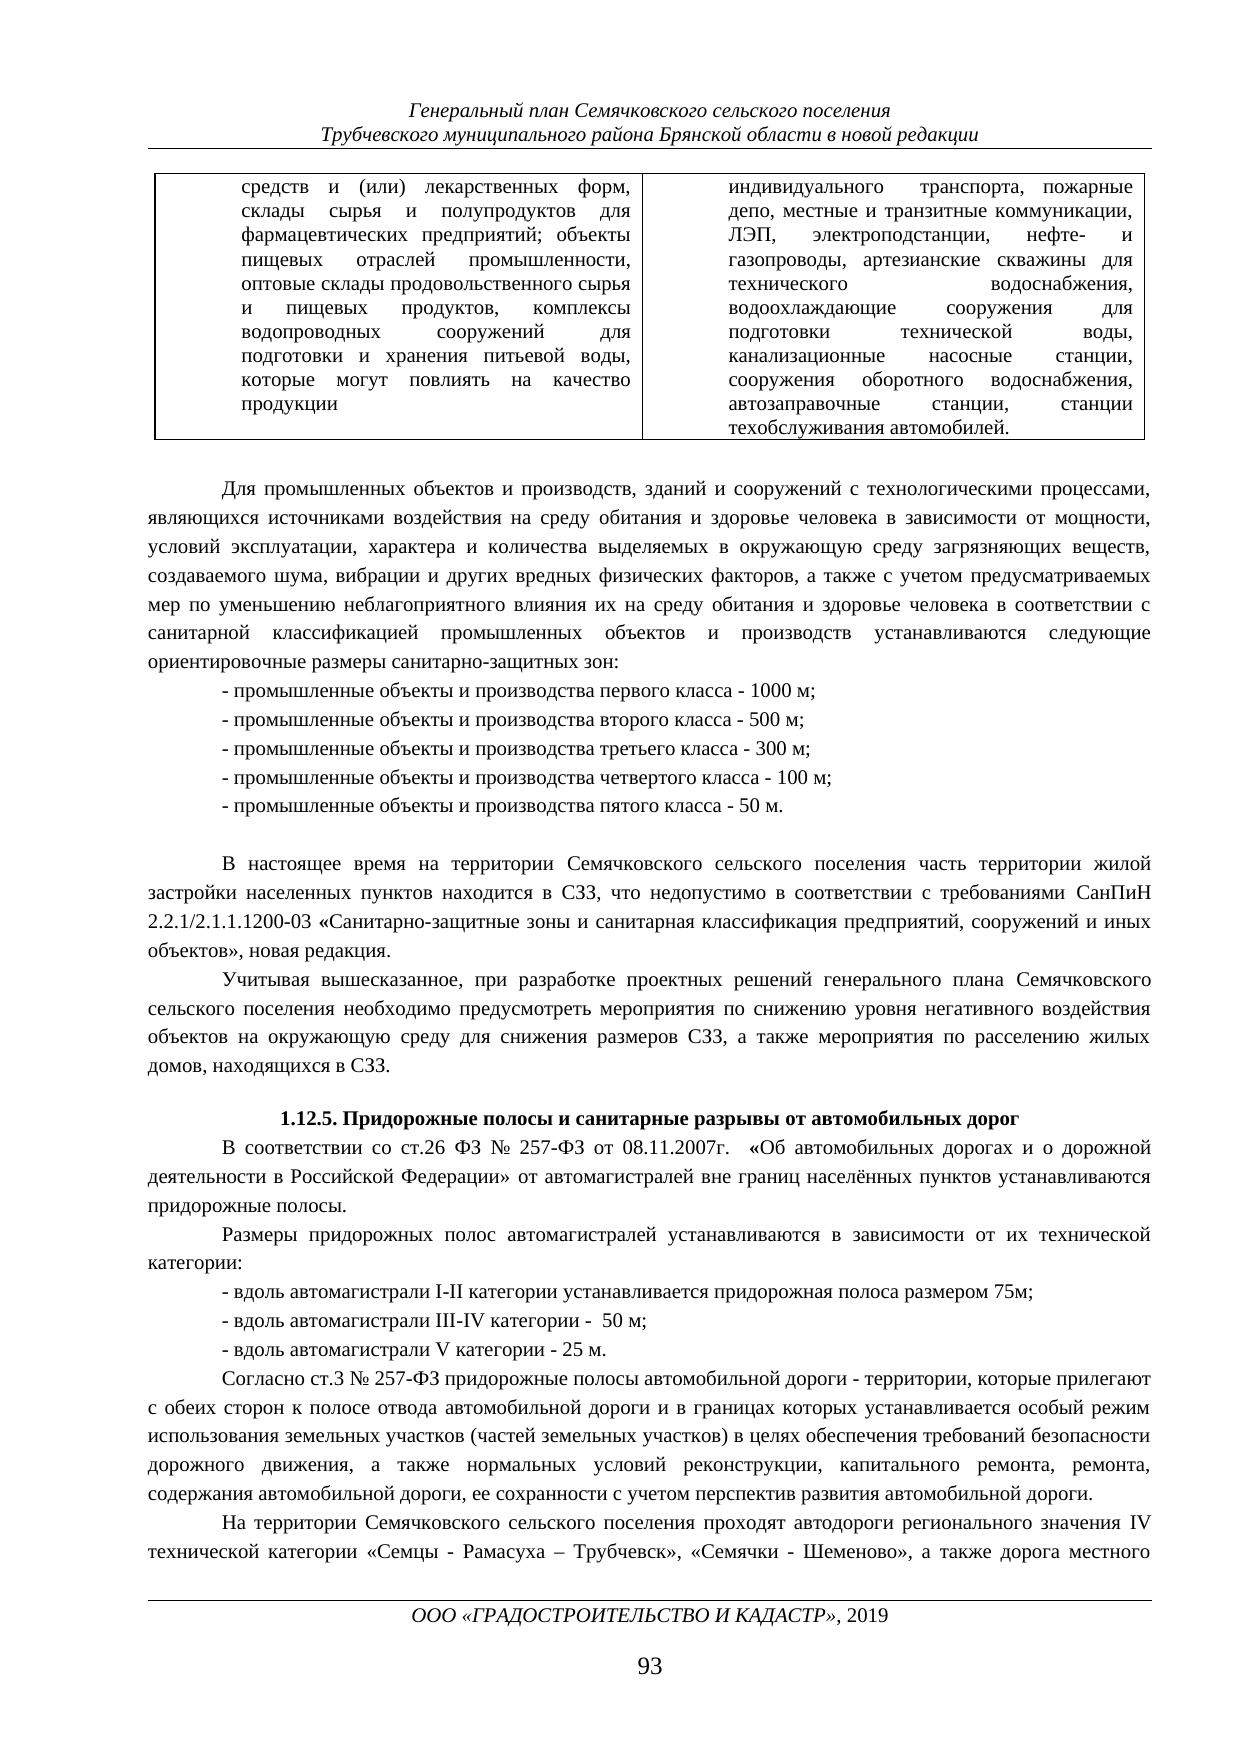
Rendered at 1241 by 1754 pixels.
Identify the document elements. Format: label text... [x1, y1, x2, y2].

text 1.12.5. Придорожные полосы и санитарные разрывы от автомобильных дорог [148, 1106, 1152, 1130]
text В настоящее время на территории Семячковского сельского поселения часть территории жилой застройки населенных пунктов находится в СЗЗ, что недопустимо в соответствии с требованиями СанПиН 2.2.1/2.1.1.1200-03 «Санитарно-защитные зоны и санитарная классификация предприятий, сооружений и иных объектов», новая редакция. [148, 851, 1152, 962]
text Согласно ст.3 № 257-ФЗ придорожные полосы автомобильной дороги - территории, которые прилегают с обеих сторон к полосе отвода автомобильной дороги и в границах которых устанавливается особый режим использования земельных участков (частей земельных участков) в целях обеспечения требований безопасности дорожного движения, а также нормальных условий реконструкции, капитального ремонта, ремонта, содержания автомобильной дороги, ее сохранности с учетом перспектив развития автомобильной дороги. [148, 1366, 1152, 1505]
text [148, 1510, 1152, 1563]
text - промышленные объекты и производства третьего класса - ; [148, 736, 1152, 760]
text - вдоль автомагистрали I-II категории устанавливается придорожная полоса размером 75м; [148, 1279, 1152, 1303]
text - промышленные объекты и производства первого класса - ; [148, 678, 1152, 702]
text - промышленные объекты и производства второго класса - ; [148, 707, 1152, 731]
text - вдоль автомагистрали III-IV категории - ; [148, 1308, 1152, 1332]
text Учитывая вышесказанное, при разработке проектных решений генерального плана Семячковского сельского поселения необходимо предусмотреть мероприятия по снижению уровня негативного воздействия объектов на окружающую среду для снижения размеров СЗЗ, а также мероприятия по расселению жилых домов, находящихся в СЗЗ. [148, 967, 1152, 1077]
text В соответствии со ст.26 ФЗ № 257-ФЗ от 08.11.2007г. «Об автомобильных дорогах и о дорожной деятельности в Российской Федерации» от автомагистралей вне границ населённых пунктов устанавливаются придорожные полосы. [148, 1135, 1152, 1217]
text - вдоль автомагистрали V категории - . [148, 1337, 1152, 1361]
text - промышленные объекты и производства пятого класса - . [148, 793, 1152, 817]
text - промышленные объекты и производства четвертого класса - ; [148, 764, 1152, 789]
text Для промышленных объектов и производств, зданий и сооружений с технологическими процессами, являющихся источниками воздействия на среду обитания и здоровье человека в зависимости от мощности, условий эксплуатации, характера и количества выделяемых в окружающую среду загрязняющих веществ, создаваемого шума, вибрации и других вредных физических факторов, а также с учетом предусматриваемых мер по уменьшению неблагоприятного влияния их на среду обитания и здоровье человека в соответствии с санитарной классификацией промышленных объектов и производств устанавливаются следующие ориентировочные размеры санитарно-защитных зон: [148, 476, 1152, 673]
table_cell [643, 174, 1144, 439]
text Размеры придорожных полос автомагистралей устанавливаются в зависимости от их технической категории: [148, 1221, 1152, 1274]
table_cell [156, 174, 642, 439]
